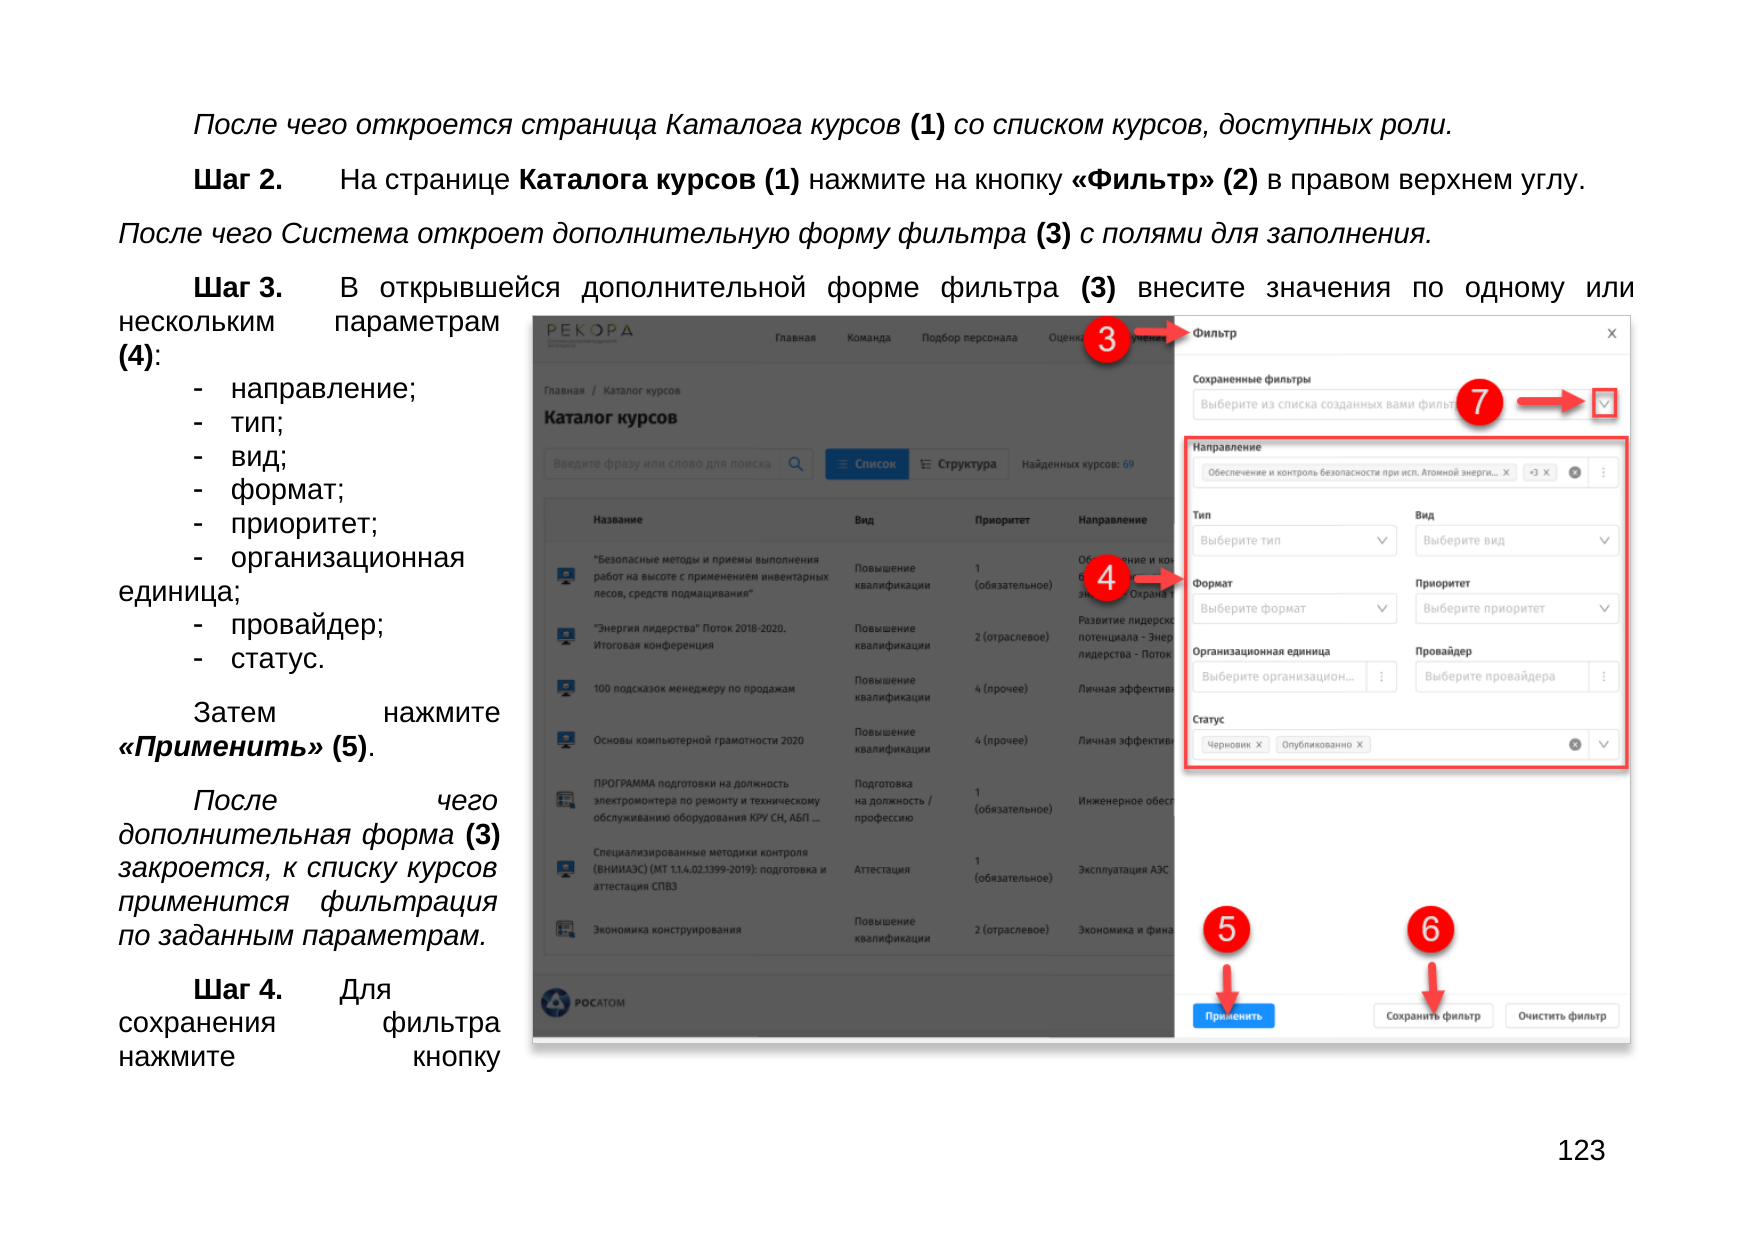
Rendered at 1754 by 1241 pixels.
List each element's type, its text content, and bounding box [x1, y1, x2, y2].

list организационная единица; [118, 540, 526, 607]
list приоритет; [118, 506, 526, 540]
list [118, 972, 1636, 1073]
list В открывшейся дополнительной форме фильтра (3) внесите значения по одному или нескольким параметрам (4): [118, 271, 1636, 371]
text После чего Система откроет дополнительную форму фильтра (3) с полями для заполнения. [118, 216, 1636, 250]
list вид; [118, 439, 526, 472]
text После чего дополнительная форма (3) закроется, к списку курсов применится фильтрация по заданным параметрам. [118, 783, 526, 951]
list На странице Каталога курсов (1) нажмите на кнопку «Фильтр» (2) в правом верхнем углу. [118, 162, 1636, 195]
list статус. [118, 641, 526, 675]
list тип; [118, 405, 526, 439]
list формат; [118, 472, 526, 506]
list направление; [118, 371, 526, 405]
list провайдер; [118, 607, 526, 641]
picture [533, 316, 1630, 1043]
text После чего откроется страница Каталога курсов (1) со списком курсов, доступных роли. [118, 107, 1636, 141]
text Затем нажмите «Применить» (5). [118, 696, 526, 763]
